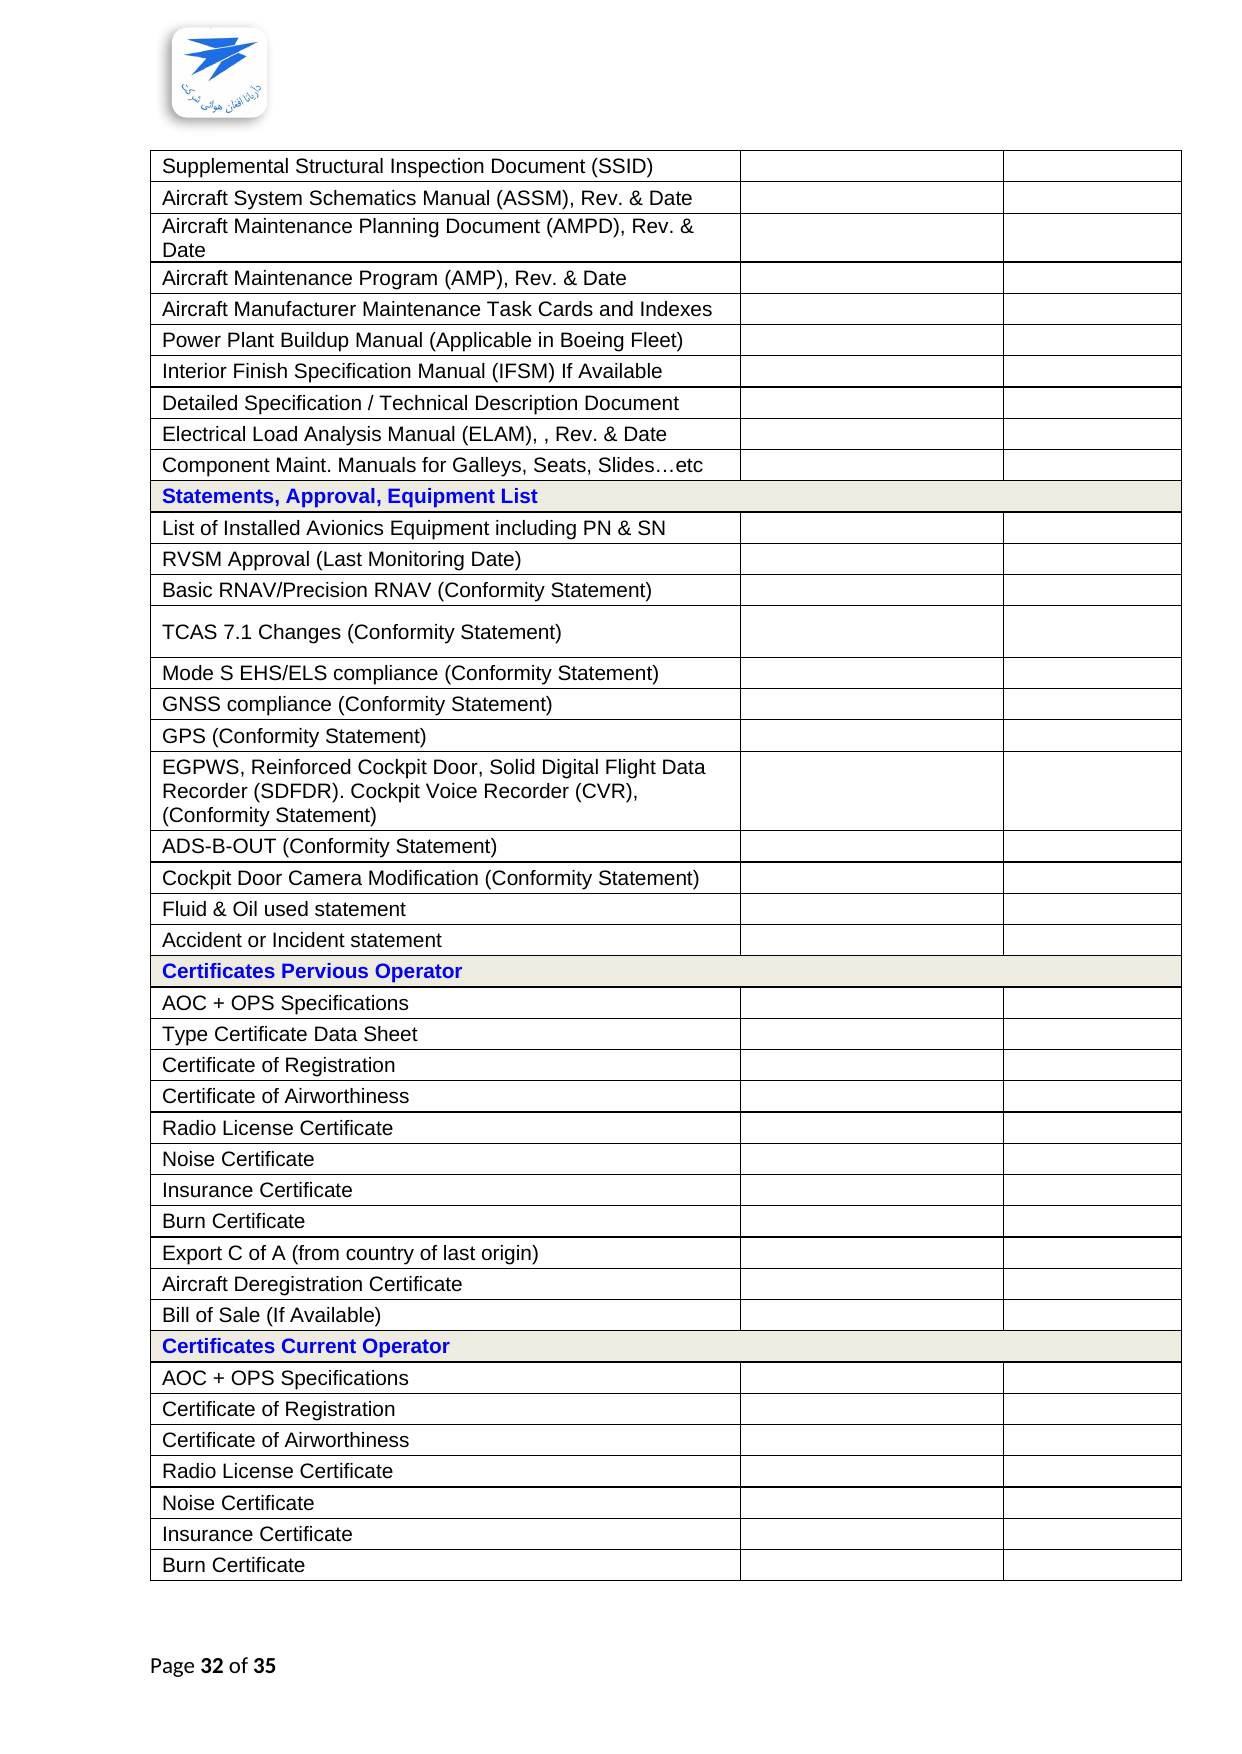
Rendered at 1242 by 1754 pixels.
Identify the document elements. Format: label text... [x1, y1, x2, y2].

table_cell [741, 1144, 1003, 1174]
table_cell [1004, 1019, 1181, 1049]
table_cell Cockpit Door Camera Modification (Conformity Statement) [151, 863, 740, 893]
table_cell [741, 1488, 1003, 1518]
table_cell RVSM Approval (Last Monitoring Date) [151, 544, 740, 574]
table_cell Accident or Incident statement [151, 925, 740, 955]
table_cell [1004, 544, 1181, 574]
table_cell Aircraft System Schematics Manual (ASSM), Rev. & Date [151, 182, 740, 212]
table_cell [741, 988, 1003, 1018]
table_cell Noise Certificate [151, 1488, 740, 1518]
table_cell [1004, 513, 1181, 543]
table_cell List of Installed Avionics Equipment including PN & SN [151, 513, 740, 543]
table_cell [1004, 925, 1181, 955]
table_cell [1004, 606, 1181, 657]
table_cell Insurance Certificate [151, 1519, 740, 1549]
table_cell [1004, 294, 1181, 324]
table_cell ADS-B-OUT (Conformity Statement) [151, 831, 740, 861]
table_cell [741, 513, 1003, 543]
table_cell [1004, 1081, 1181, 1111]
table_cell [741, 263, 1003, 293]
table_cell Fluid & Oil used statement [151, 894, 740, 924]
table_cell [741, 1019, 1003, 1049]
table_cell [741, 1550, 1003, 1580]
table_cell [1004, 863, 1181, 893]
table_cell [1004, 894, 1181, 924]
table_cell [741, 658, 1003, 688]
table_cell [1004, 263, 1181, 293]
table_cell [1004, 356, 1181, 386]
table_cell [1004, 1550, 1181, 1580]
table_cell TCAS 7.1 Changes (Conformity Statement) [151, 606, 740, 657]
table_cell Radio License Certificate [151, 1456, 740, 1486]
table_cell [1004, 419, 1181, 449]
table_cell [1004, 1488, 1181, 1518]
table_cell [1004, 575, 1181, 605]
table_cell [1004, 214, 1181, 261]
table_cell Export C of A (from country of last origin) [151, 1238, 740, 1268]
table_cell [1004, 388, 1181, 418]
table_cell [1004, 689, 1181, 719]
table_cell [741, 925, 1003, 955]
table_cell Aircraft Maintenance Program (AMP), Rev. & Date [151, 263, 740, 293]
table_cell Burn Certificate [151, 1550, 740, 1580]
table_cell [1004, 1519, 1181, 1549]
table_cell [741, 894, 1003, 924]
table_cell [1004, 1456, 1181, 1486]
table_cell [741, 863, 1003, 893]
table_cell [741, 575, 1003, 605]
table_cell [1004, 720, 1181, 751]
table_cell [741, 294, 1003, 324]
table_cell Aircraft Deregistration Certificate [151, 1269, 740, 1299]
table_cell [1004, 325, 1181, 355]
table_cell Basic RNAV/Precision RNAV (Conformity Statement) [151, 575, 740, 605]
table_cell [1004, 151, 1181, 181]
table_cell [1004, 752, 1181, 830]
table_cell Type Certificate Data Sheet [151, 1019, 740, 1049]
table_cell Detailed Specification / Technical Description Document [151, 388, 740, 418]
table_cell [1004, 1144, 1181, 1174]
table_cell [1004, 1238, 1181, 1268]
table_cell [741, 1175, 1003, 1205]
table_cell Interior Finish Specification Manual (IFSM) If Available [151, 356, 740, 386]
table_cell Electrical Load Analysis Manual (ELAM), , Rev. & Date [151, 419, 740, 449]
table_cell [741, 1300, 1003, 1330]
table_cell [741, 151, 1003, 181]
picture [171, 27, 268, 118]
table_cell [1004, 450, 1181, 480]
table_cell [1004, 1269, 1181, 1299]
table_cell Supplemental Structural Inspection Document (SSID) [151, 151, 740, 181]
table_cell [1004, 182, 1181, 212]
table_cell [741, 1050, 1003, 1080]
table_cell EGPWS, Reinforced Cockpit Door, Solid Digital Flight Data Recorder (SDFDR). Cockpit Voice Recorder (CVR), (Conformity Statement) [151, 752, 740, 830]
table_cell [741, 544, 1003, 574]
table_cell [1004, 1300, 1181, 1330]
table_cell Bill of Sale (If Available) [151, 1300, 740, 1330]
table_cell Certificates Current Operator [151, 1331, 1181, 1361]
table_cell [741, 1206, 1003, 1236]
table_cell GPS (Conformity Statement) [151, 720, 740, 751]
table_cell [1004, 1206, 1181, 1236]
table_cell [1004, 1050, 1181, 1080]
table_cell Certificates Pervious Operator [151, 956, 1181, 986]
table_cell [741, 388, 1003, 418]
table_cell Noise Certificate [151, 1144, 740, 1174]
table_cell [741, 1425, 1003, 1455]
table_cell [741, 325, 1003, 355]
table_cell Mode S EHS/ELS compliance (Conformity Statement) [151, 658, 740, 688]
table_cell [741, 720, 1003, 751]
table_cell Component Maint. Manuals for Galleys, Seats, Slides…etc [151, 450, 740, 480]
table_cell [1004, 1425, 1181, 1455]
table_cell Certificate of Airworthiness [151, 1425, 740, 1455]
table_cell [741, 182, 1003, 212]
table_cell [741, 356, 1003, 386]
table_cell [741, 752, 1003, 830]
table_cell Radio License Certificate [151, 1113, 740, 1143]
table_cell Insurance Certificate [151, 1175, 740, 1205]
table_cell [741, 419, 1003, 449]
table_cell [1004, 658, 1181, 688]
table_cell [741, 214, 1003, 261]
table_cell [1004, 988, 1181, 1018]
table_cell [741, 1081, 1003, 1111]
table_cell [1004, 1113, 1181, 1143]
table_cell Certificate of Airworthiness [151, 1081, 740, 1111]
table_cell [741, 831, 1003, 861]
table_cell [741, 606, 1003, 657]
table_cell [1004, 1363, 1181, 1393]
table_cell [741, 450, 1003, 480]
table_cell Aircraft Maintenance Planning Document (AMPD), Rev. & Date [151, 214, 740, 261]
table_cell AOC + OPS Specifications [151, 1363, 740, 1393]
table_cell AOC + OPS Specifications [151, 988, 740, 1018]
table_cell [741, 1394, 1003, 1424]
table_cell [741, 1238, 1003, 1268]
table_cell [1004, 1175, 1181, 1205]
table_cell [741, 1456, 1003, 1486]
table_cell [1004, 1394, 1181, 1424]
table_cell [741, 1113, 1003, 1143]
table_cell [741, 1363, 1003, 1393]
table_cell Power Plant Buildup Manual (Applicable in Boeing Fleet) [151, 325, 740, 355]
table_cell [741, 1519, 1003, 1549]
table_cell Certificate of Registration [151, 1050, 740, 1080]
table_cell [741, 1269, 1003, 1299]
table_cell [1004, 831, 1181, 861]
table_cell Aircraft Manufacturer Maintenance Task Cards and Indexes [151, 294, 740, 324]
table_cell Burn Certificate [151, 1206, 740, 1236]
table_cell GNSS compliance (Conformity Statement) [151, 689, 740, 719]
table_cell Certificate of Registration [151, 1394, 740, 1424]
table_cell [741, 689, 1003, 719]
table_cell Statements, Approval, Equipment List [151, 481, 1181, 511]
